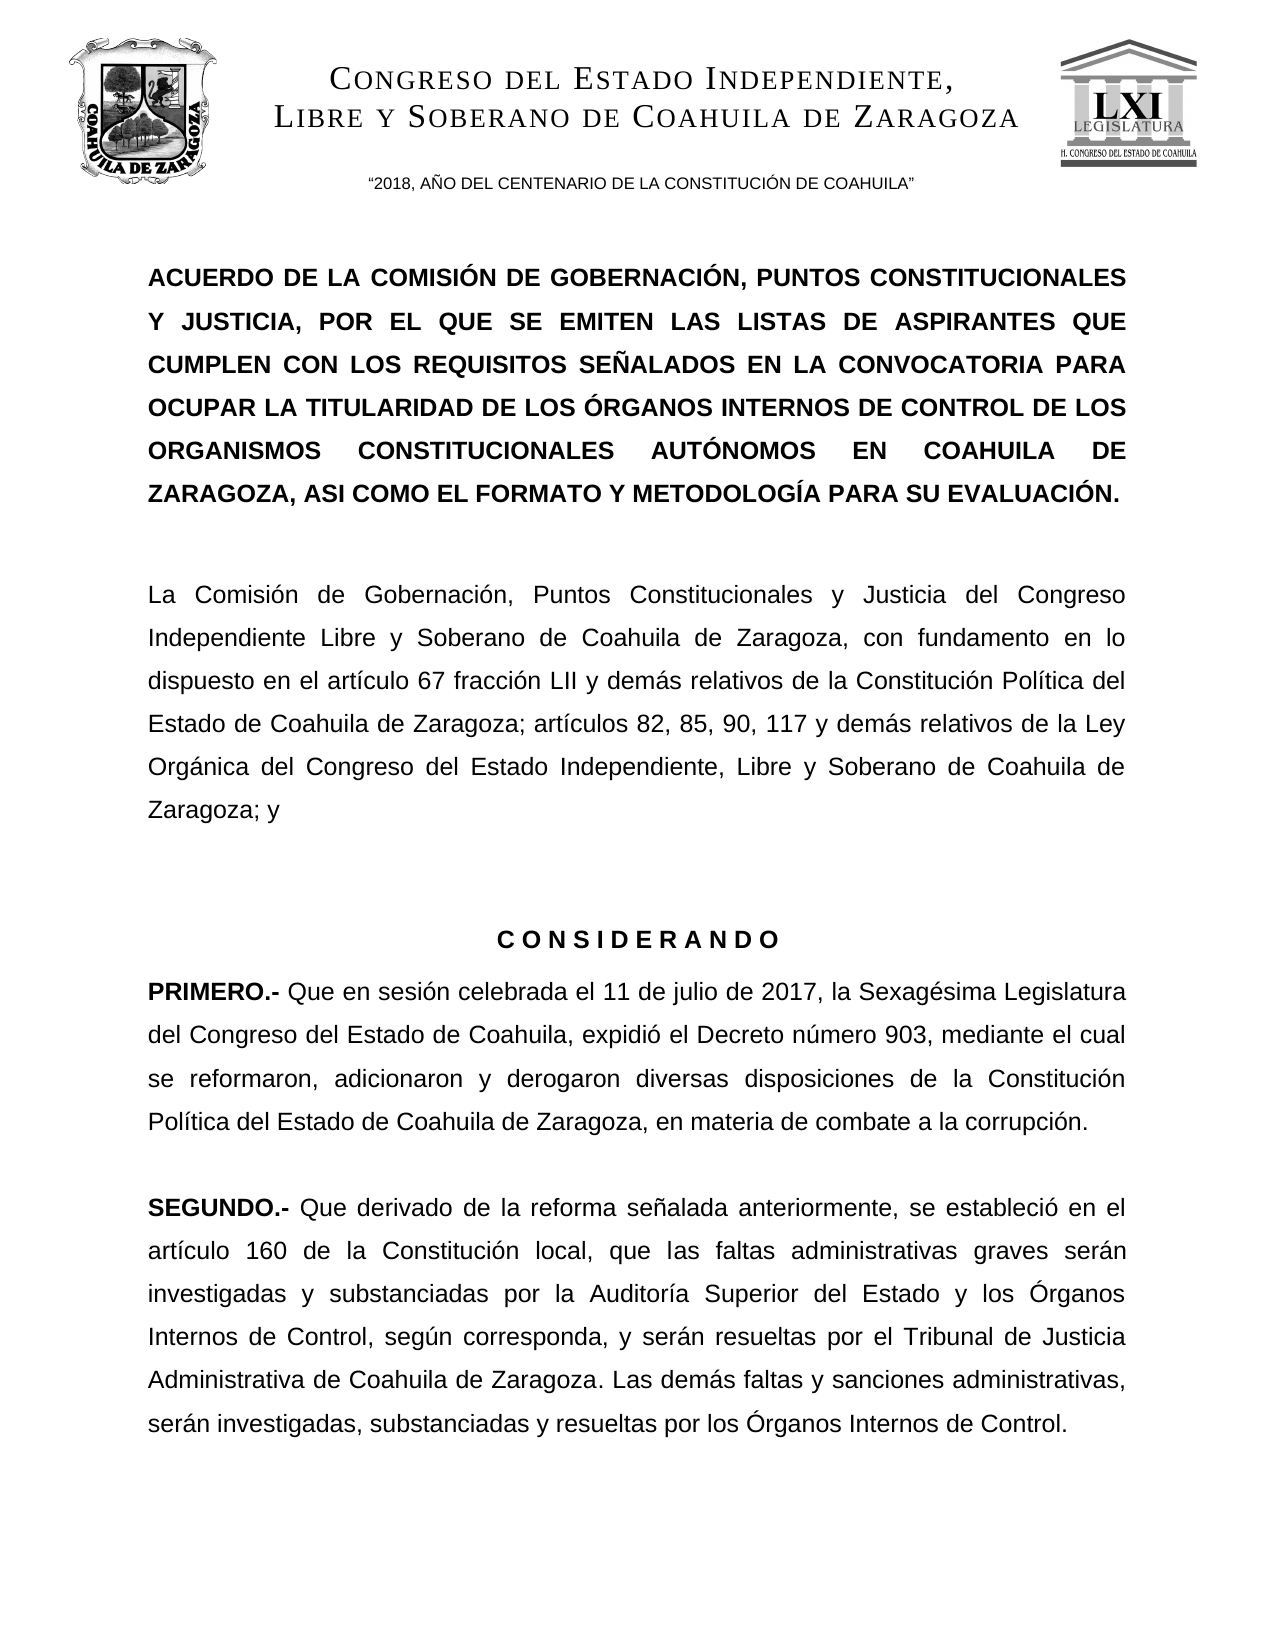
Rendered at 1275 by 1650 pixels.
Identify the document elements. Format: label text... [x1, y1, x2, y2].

text La Comisión de Gobernación, Puntos Constitucionales y Justicia del Congreso Independiente Libre y Soberano de Coahuila de Zaragoza, con fundamento en lo dispuesto en el artículo 67 fracción LII y demás relativos de la Constitución Política del Estado de Coahuila de Zaragoza; artículos 82, 85, 90, 117 y demás relativos de la Ley Orgánica del Congreso del Estado Independiente, Libre y Soberano de Coahuila de Zaragoza; y [148, 580, 1127, 824]
text SEGUNDO.- Que derivado de la reforma señalada anteriormente, se estableció en el artículo 160 de la Constitución local, que las faltas administrativas graves serán investigadas y substanciadas por la Auditoría Superior del Estado y los Órganos Internos de Control, según corresponda, y serán resueltas por el Tribunal de Justicia Administrativa de Coahuila de Zaragoza. Las demás faltas y sanciones administrativas, serán investigadas, substanciadas y resueltas por los Órganos Internos de Control. [148, 1193, 1127, 1437]
picture [68, 38, 217, 184]
text PRIMERO.- Que en sesión celebrada el 11 de julio de 2017, la Sexagésima Legislatura del Congreso del Estado de Coahuila, expidió el Decreto número 903, mediante el cual se reformaron, adicionaron y derogaron diversas disposiciones de la Constitución Política del Estado de Coahuila de Zaragoza, en materia de combate a la corrupción. [148, 977, 1127, 1136]
picture [1059, 36, 1198, 170]
text C O N S I D E R A N D O [148, 925, 1127, 953]
text ACUERDO DE LA COMISIÓN DE GOBERNACIÓN, PUNTOS CONSTITUCIONALES Y JUSTICIA, POR EL QUE SE EMITEN LAS LISTAS DE ASPIRANTES QUE CUMPLEN CON LOS REQUISITOS SEÑALADOS EN LA CONVOCATORIA PARA OCUPAR LA TITULARIDAD DE LOS ÓRGANOS INTERNOS DE CONTROL DE LOS ORGANISMOS CONSTITUCIONALES AUTÓNOMOS EN COAHUILA DE ZARAGOZA, ASI COMO EL FORMATO Y METODOLOGÍA PARA SU EVALUACIÓN. [148, 263, 1127, 508]
